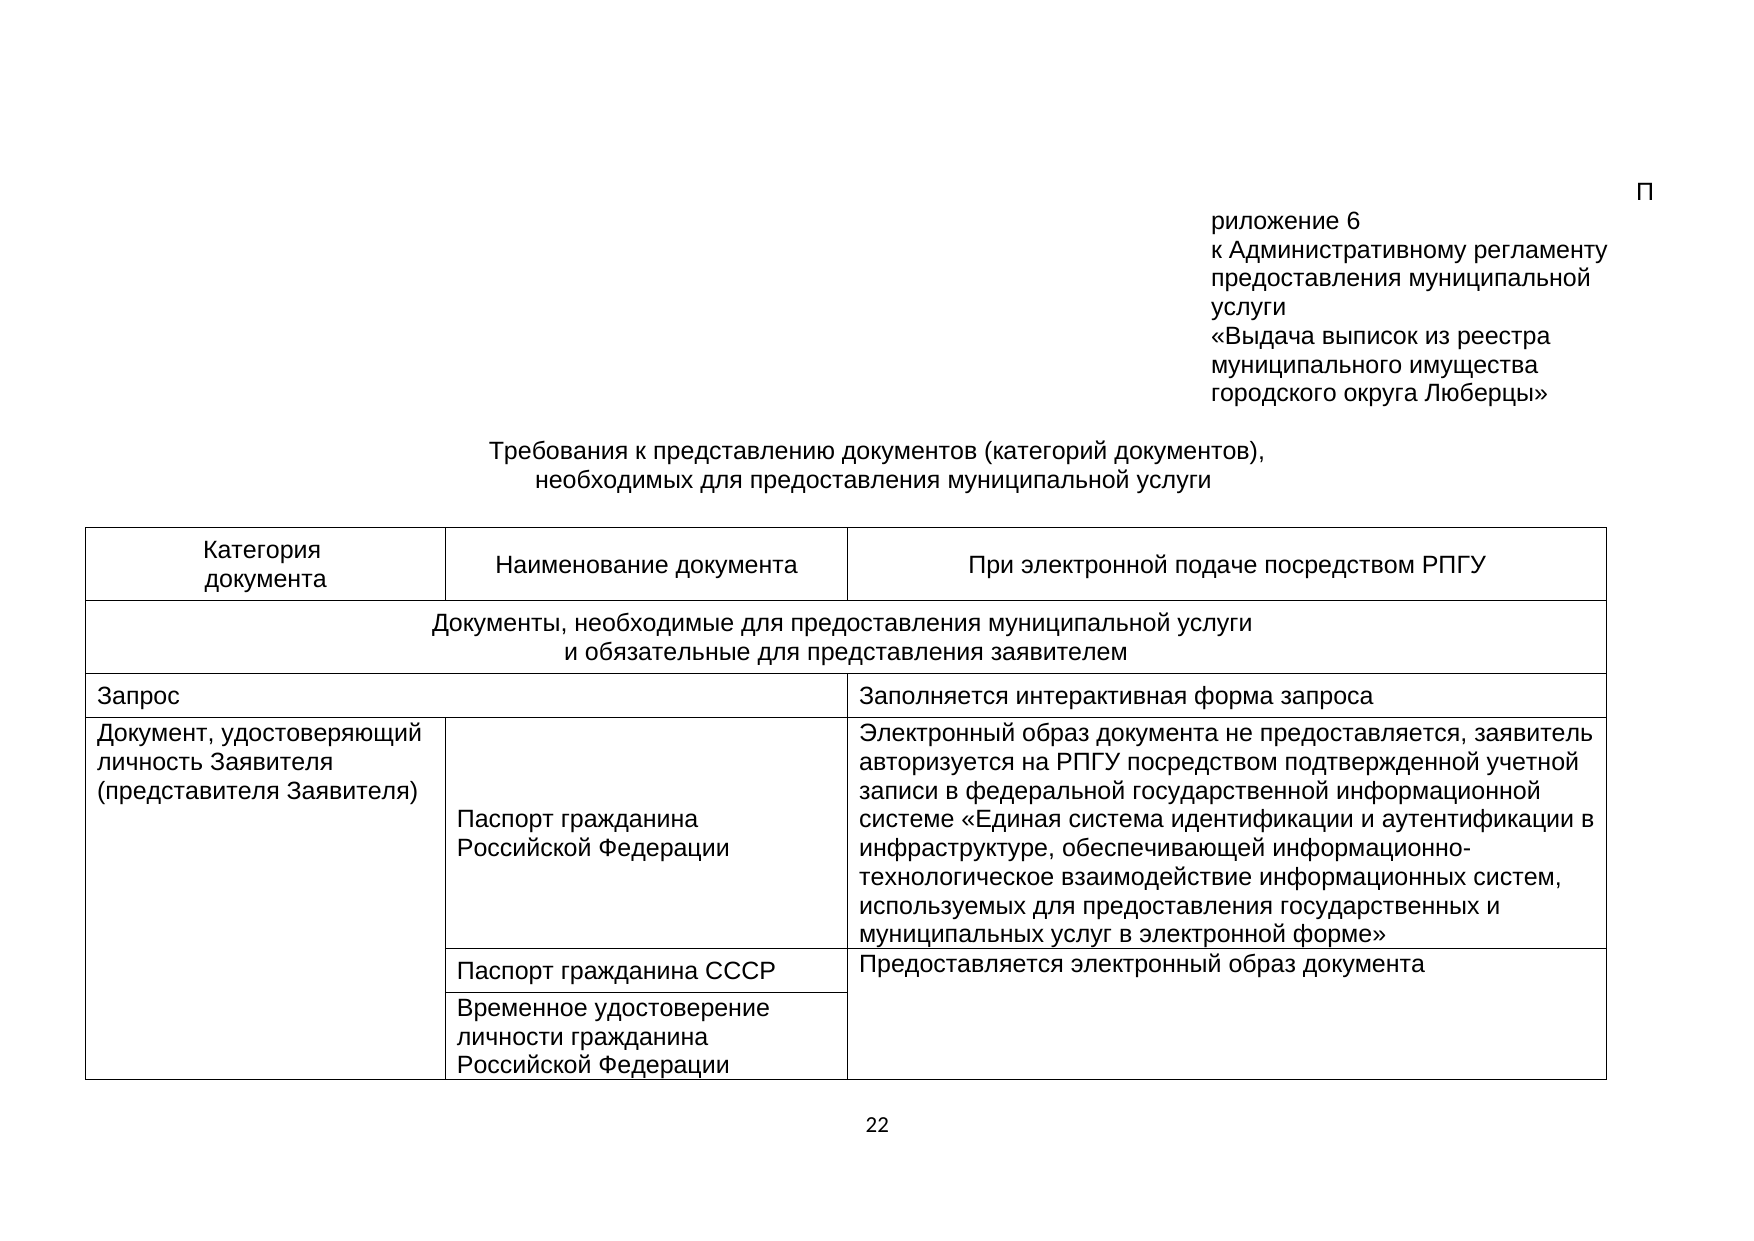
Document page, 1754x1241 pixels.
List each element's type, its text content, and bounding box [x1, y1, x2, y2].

table_header При электронной подаче посредством РПГУ [848, 528, 1606, 600]
table_cell Предоставляется электронный образ документа [848, 949, 1606, 1079]
table_cell Паспорт гражданина СССР [446, 949, 847, 992]
table_cell Документы, необходимые для предоставления муниципальной услуги и обязательные для представления заявителем [86, 601, 1606, 673]
text к Административному регламенту предоставления муниципальной услуги [1211, 235, 1636, 321]
list Требования к представлению документов (категорий документов), необходимых для предоставления муниципальной услуги [118, 436, 1636, 527]
text Приложение 6 [1211, 177, 1636, 235]
table_cell Электронный образ документа не предоставляется, заявитель авторизуется на РПГУ посредством подтвержденной учетной записи в федеральной государственной информационной системе «Единая система идентификации и аутентификации в инфраструктуре, обеспечивающей информационно-технологическое взаимодействие информационных систем, используемых для предоставления государственных и муниципальных услуг в электронной форме» [848, 718, 1606, 948]
table_cell Запрос [86, 674, 847, 717]
table_cell Временное удостоверение личности гражданина Российской Федерации [446, 993, 847, 1079]
table_cell Документ, удостоверяющий личность Заявителя (представителя Заявителя) [86, 718, 445, 1079]
table_header Категория документа [86, 528, 445, 600]
table_header Наименование документа [446, 528, 847, 600]
table_cell Паспорт гражданина Российской Федерации [446, 718, 847, 948]
table_cell Заполняется интерактивная форма запроса [848, 674, 1606, 717]
text «Выдача выписок из реестра муниципального имущества городского округа Люберцы» [1211, 321, 1636, 436]
